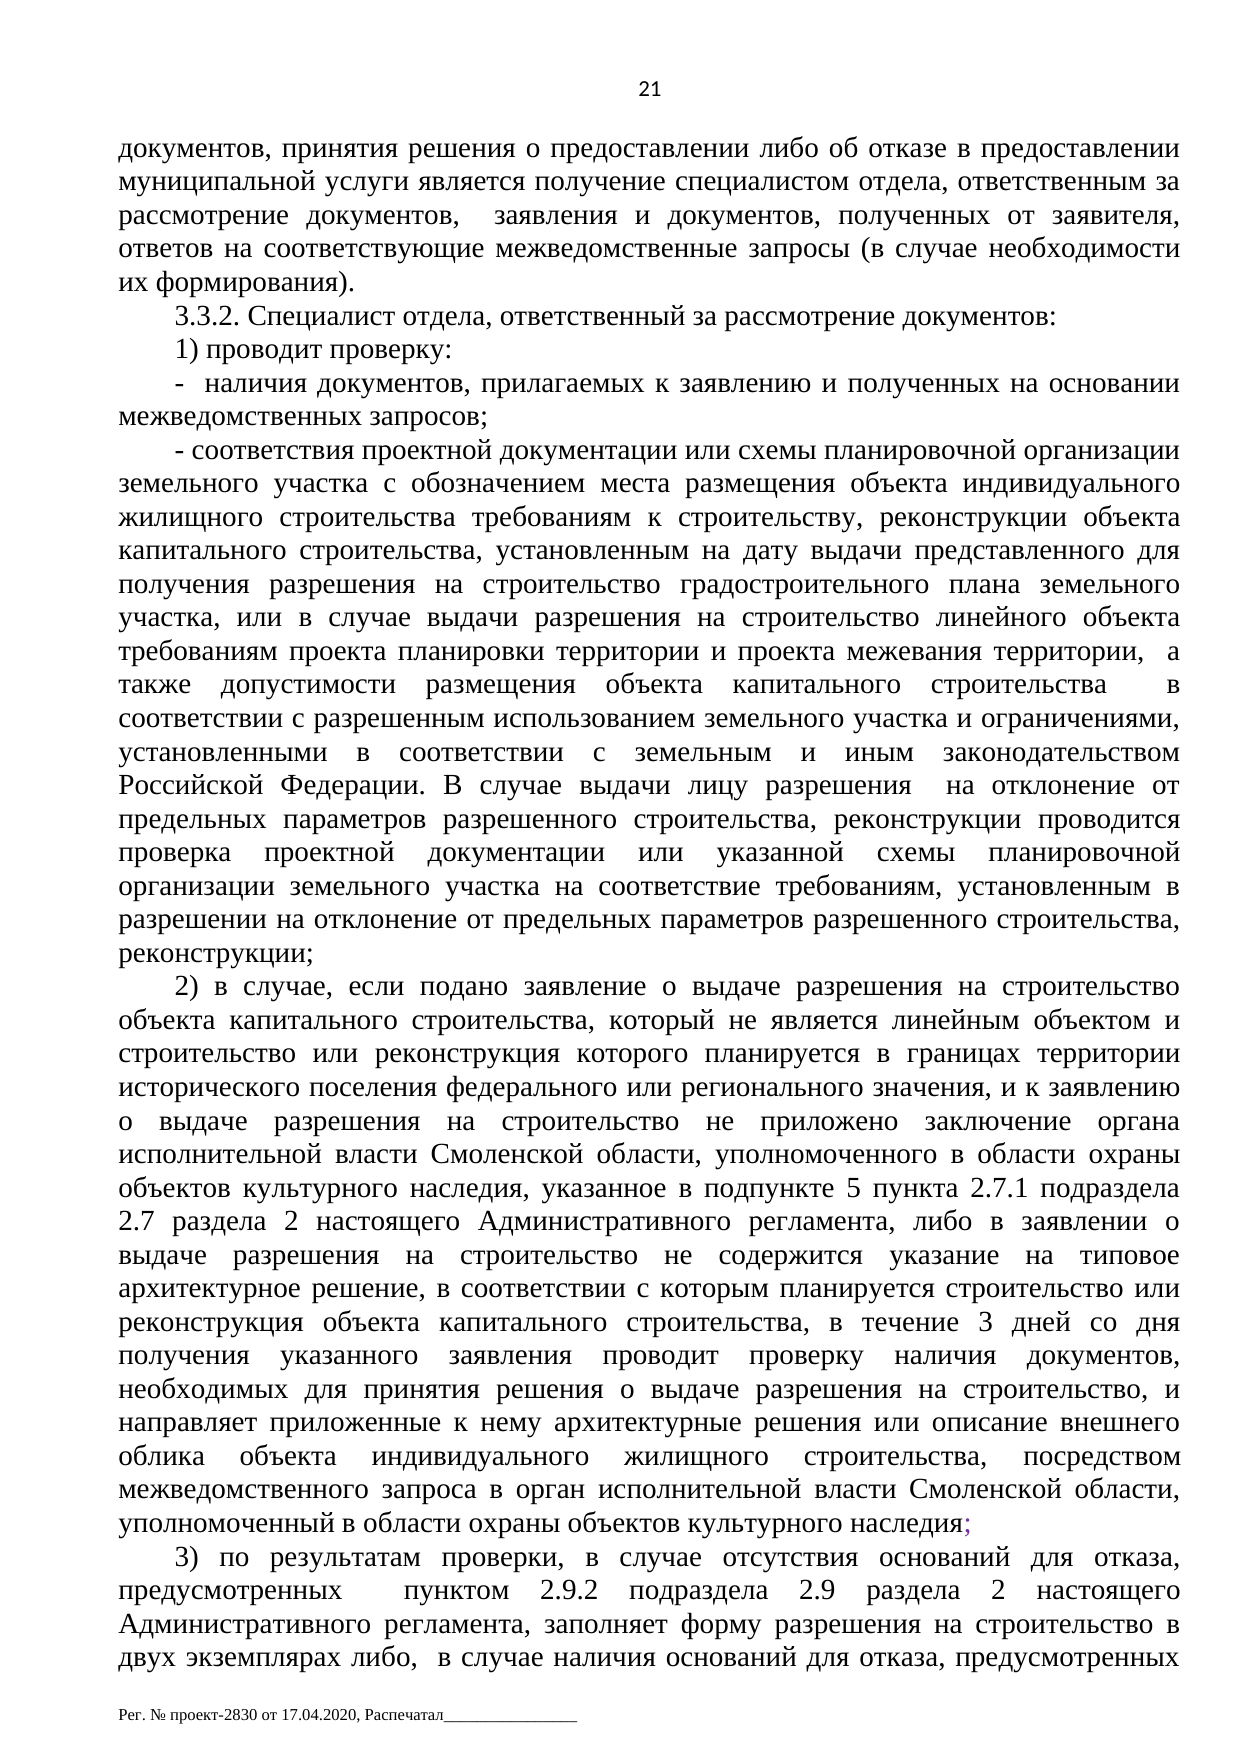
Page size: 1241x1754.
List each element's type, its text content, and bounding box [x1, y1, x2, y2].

text 3.3.2. Специалист отдела, ответственный за рассмотрение документов: [118, 298, 1181, 331]
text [118, 130, 1181, 298]
text - соответствия проектной документации или схемы планировочной организации земельного участка с обозначением места размещения объекта индивидуального жилищного строительства требованиям к строительству, реконструкции объекта капитального строительства, установленным на дату выдачи представленного для получения разрешения на строительство градостроительного плана земельного участка, или в случае выдачи разрешения на строительство линейного объекта требованиям проекта планировки территории и проекта межевания территории, а также допустимости размещения объекта капитального строительства в соответствии с разрешенным использованием земельного участка и ограничениями, установленными в соответствии с земельным и иным законодательством Российской Федерации. В случае выдачи лицу разрешения на отклонение от предельных параметров разрешенного строительства, реконструкции проводится проверка проектной документации или указанной схемы планировочной организации земельного участка на соответствие требованиям, установленным в разрешении на отклонение от предельных параметров разрешенного строительства, реконструкции; [118, 432, 1181, 968]
text 2) в случае, если подано заявление о выдаче разрешения на строительство объекта капитального строительства, который не является линейным объектом и строительство или реконструкция которого планируется в границах территории исторического поселения федерального или регионального значения, и к заявлению о выдаче разрешения на строительство не приложено заключение органа исполнительной власти Смоленской области, уполномоченного в области охраны объектов культурного наследия, указанное в подпункте 5 пункта 2.7.1 подраздела 2.7 раздела 2 настоящего Административного регламента, либо в заявлении о выдаче разрешения на строительство не содержится указание на типовое архитектурное решение, в соответствии с которым планируется строительство или реконструкция объекта капитального строительства, в течение 3 дней со дня получения указанного заявления проводит проверку наличия документов, необходимых для принятия решения о выдаче разрешения на строительство, и направляет приложенные к нему архитектурные решения или описание внешнего облика объекта индивидуального жилищного строительства, посредством межведомственного запроса в орган исполнительной власти Смоленской области, уполномоченный в области охраны объектов культурного наследия; [118, 968, 1181, 1539]
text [118, 1539, 1181, 1673]
text 1) проводит проверку: [118, 331, 1181, 365]
text - наличия документов, прилагаемых к заявлению и полученных на основании межведомственных запросов; [118, 365, 1181, 432]
